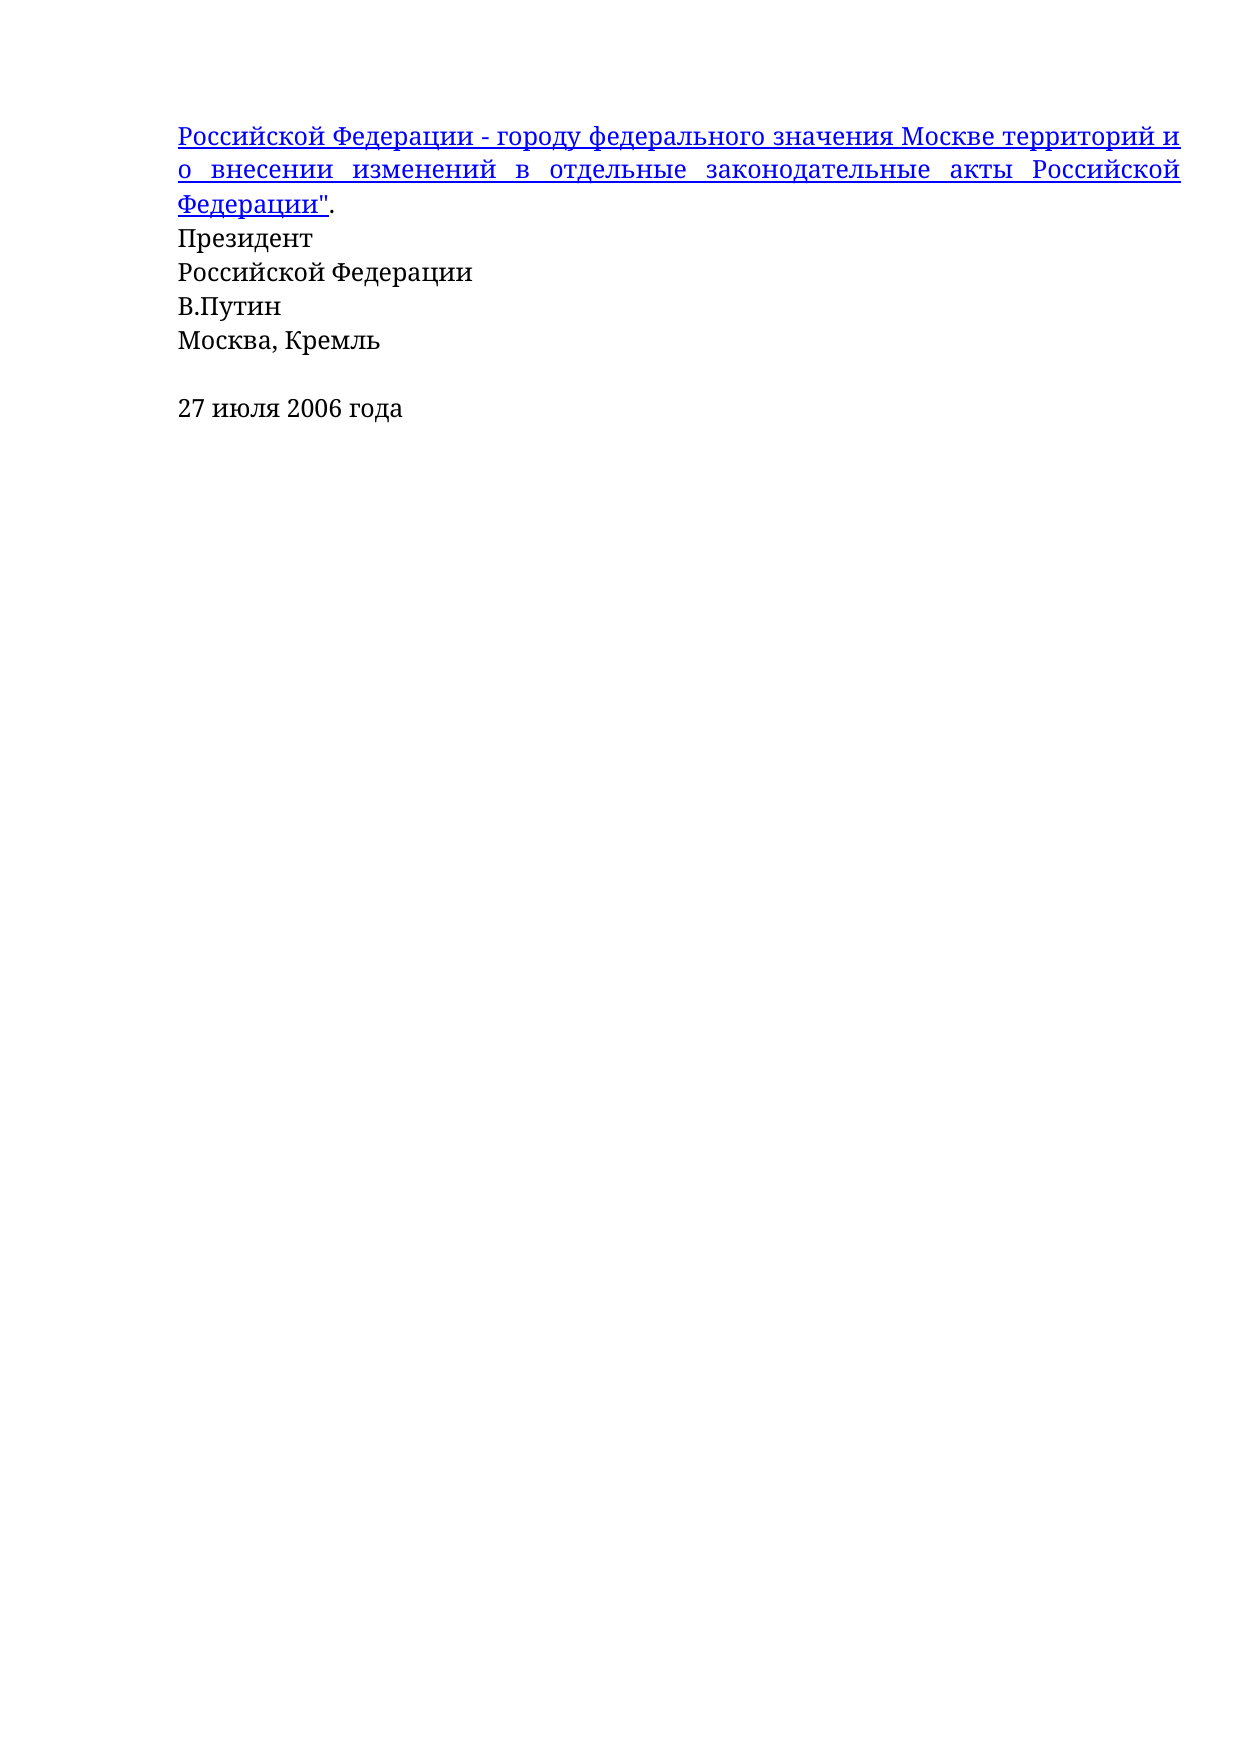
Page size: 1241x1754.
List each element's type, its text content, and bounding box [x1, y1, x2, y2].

text Президент Российской Федерации В.Путин [177, 220, 1181, 322]
text 27 июля 2006 года [177, 391, 1181, 425]
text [177, 118, 1181, 147]
text Москва, Кремль [177, 322, 1181, 357]
